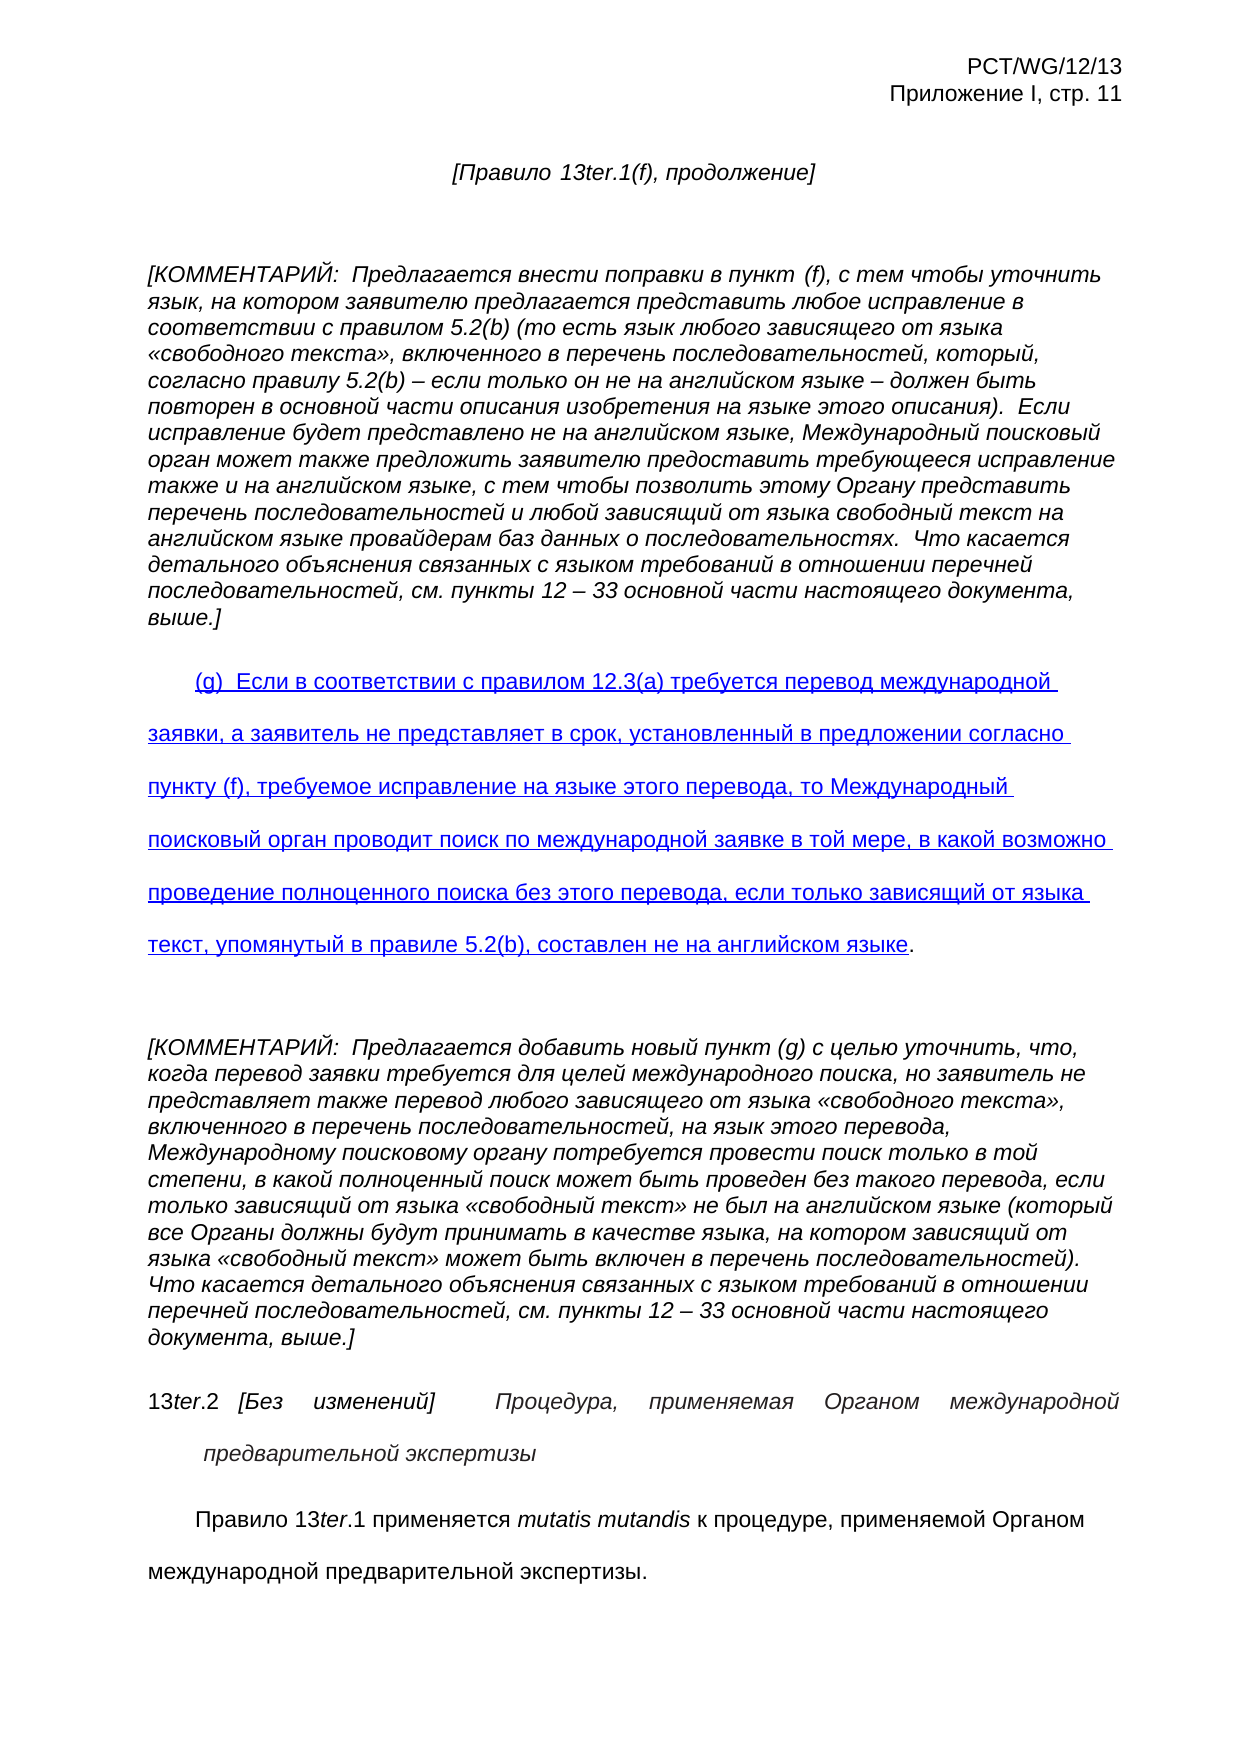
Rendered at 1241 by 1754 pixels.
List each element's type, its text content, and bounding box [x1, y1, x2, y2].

text [КОММЕНТАРИЙ: Предлагается добавить новый пункт (g) с целью уточнить, что, когда перевод заявки требуется для целей международного поиска, но заявитель не представляет также перевод любого зависящего от языка «свободного текста», включенного в перечень последовательностей, на язык этого перевода, Международному поисковому органу потребуется провести поиск только в той степени, в какой полноценный поиск может быть проведен без такого перевода, если только зависящий от языка «свободный текст» не был на английском языке (который все Органы должны будут принимать в качестве языка, на котором зависящий от языка «свободный текст» может быть включен в перечень последовательностей). Что касается детального объяснения связанных с языком требований в отношении перечней последовательностей, см. пункты 12 – 33 основной части настоящего документа, выше.] [148, 1034, 1122, 1350]
text [Правило 13ter.1(f), продолжение] [148, 158, 1122, 185]
text (g) Если в соответствии с правилом 12.3(a) требуется перевод международной заявки, а заявитель не представляет в срок, установленный в предложении согласно пункту (f), требуемое исправление на языке этого перевода, то Международный поисковый орган проводит поиск по международной заявке в той мере, в какой возможно проведение полноценного поиска без этого перевода, если только зависящий от языка текст, упомянутый в правиле 5.2(b), составлен не на английском языке. [148, 668, 1122, 958]
text [КОММЕНТАРИЙ: Предлагается внести поправки в пункт (f), с тем чтобы уточнить язык, на котором заявителю предлагается представить любое исправление в соответствии с правилом 5.2(b) (то есть язык любого зависящего от языка «свободного текста», включенного в перечень последовательностей, который, согласно правилу 5.2(b) – если только он не на английском языке – должен быть повторен в основной части описания изобретения на языке этого описания). Если исправление будет представлено не на английском языке, Международный поисковый орган может также предложить заявителю предоставить требующееся исправление также и на английском языке, с тем чтобы позволить этому Органу представить перечень последовательностей и любой зависящий от языка свободный текст на английском языке провайдерам баз данных о последовательностях. Что касается детального объяснения связанных с языком требований в отношении перечней последовательностей, см. пункты 12 – 33 основной части настоящего документа, выше.] [148, 261, 1122, 630]
text 13ter.2 [Без изменений] Процедура, применяемая Органом международной предварительной экспертизы [148, 1388, 1122, 1467]
text Правило 13ter.1 применяется mutatis mutandis к процедуре, применяемой Органом международной предварительной экспертизы. [148, 1506, 1122, 1584]
